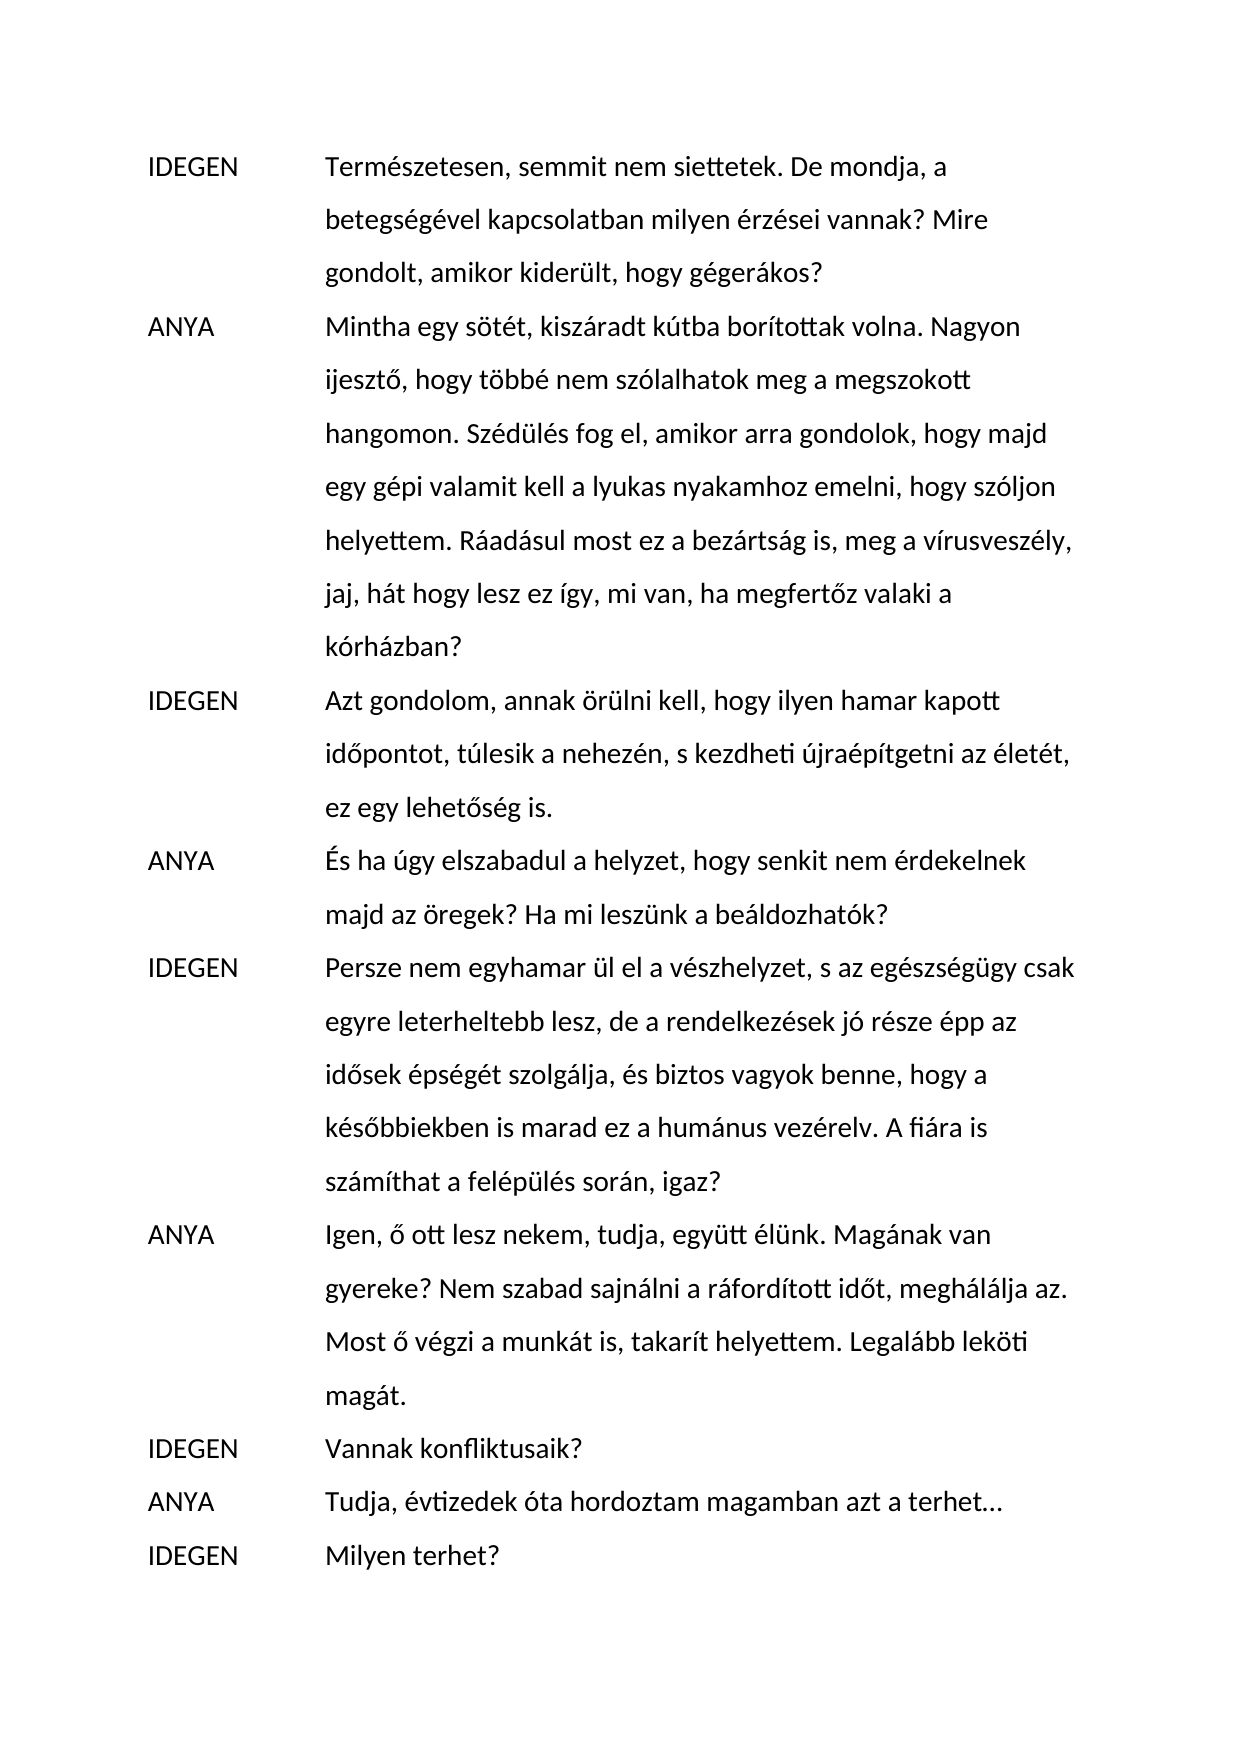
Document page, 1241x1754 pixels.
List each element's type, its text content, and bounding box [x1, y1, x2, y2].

text IDEGEN Milyen terhet? [148, 1537, 1093, 1573]
text ANYA Igen, ő ott lesz nekem, tudja, együtt élünk. Magának van gyereke? Nem szabad sajnálni a ráfordított időt, meghálálja az. Most ő végzi a munkát is, takarít helyettem. Legalább leköti magát. [148, 1216, 1093, 1412]
text ANYA Mintha egy sötét, kiszáradt kútba borítottak volna. Nagyon ijesztő, hogy többé nem szólalhatok meg a megszokott hangomon. Szédülés fog el, amikor arra gondolok, hogy majd egy gépi valamit kell a lyukas nyakamhoz emelni, hogy szóljon helyettem. Ráadásul most ez a bezártság is, meg a vírusveszély, jaj, hát hogy lesz ez így, mi van, ha megfertőz valaki a kórházban? [148, 308, 1093, 664]
text IDEGEN Persze nem egyhamar ül el a vészhelyzet, s az egészségügy csak egyre leterheltebb lesz, de a rendelkezések jó része épp az idősek épségét szolgálja, és biztos vagyok benne, hogy a későbbiekben is marad ez a humánus vezérelv. A fiára is számíthat a felépülés során, igaz? [148, 949, 1093, 1198]
text IDEGEN Természetesen, semmit nem siettetek. De mondja, a betegségével kapcsolatban milyen érzései vannak? Mire gondolt, amikor kiderült, hogy gégerákos? [148, 148, 1093, 290]
text ANYA Tudja, évtizedek óta hordoztam magamban azt a terhet… [148, 1483, 1093, 1519]
text IDEGEN Azt gondolom, annak örülni kell, hogy ilyen hamar kapott időpontot, túlesik a nehezén, s kezdheti újraépítgetni az életét, ez egy lehetőség is. [148, 682, 1093, 824]
text IDEGEN Vannak konfliktusaik? [148, 1430, 1093, 1466]
text ANYA És ha úgy elszabadul a helyzet, hogy senkit nem érdekelnek majd az öregek? Ha mi leszünk a beáldozhatók? [148, 842, 1093, 931]
